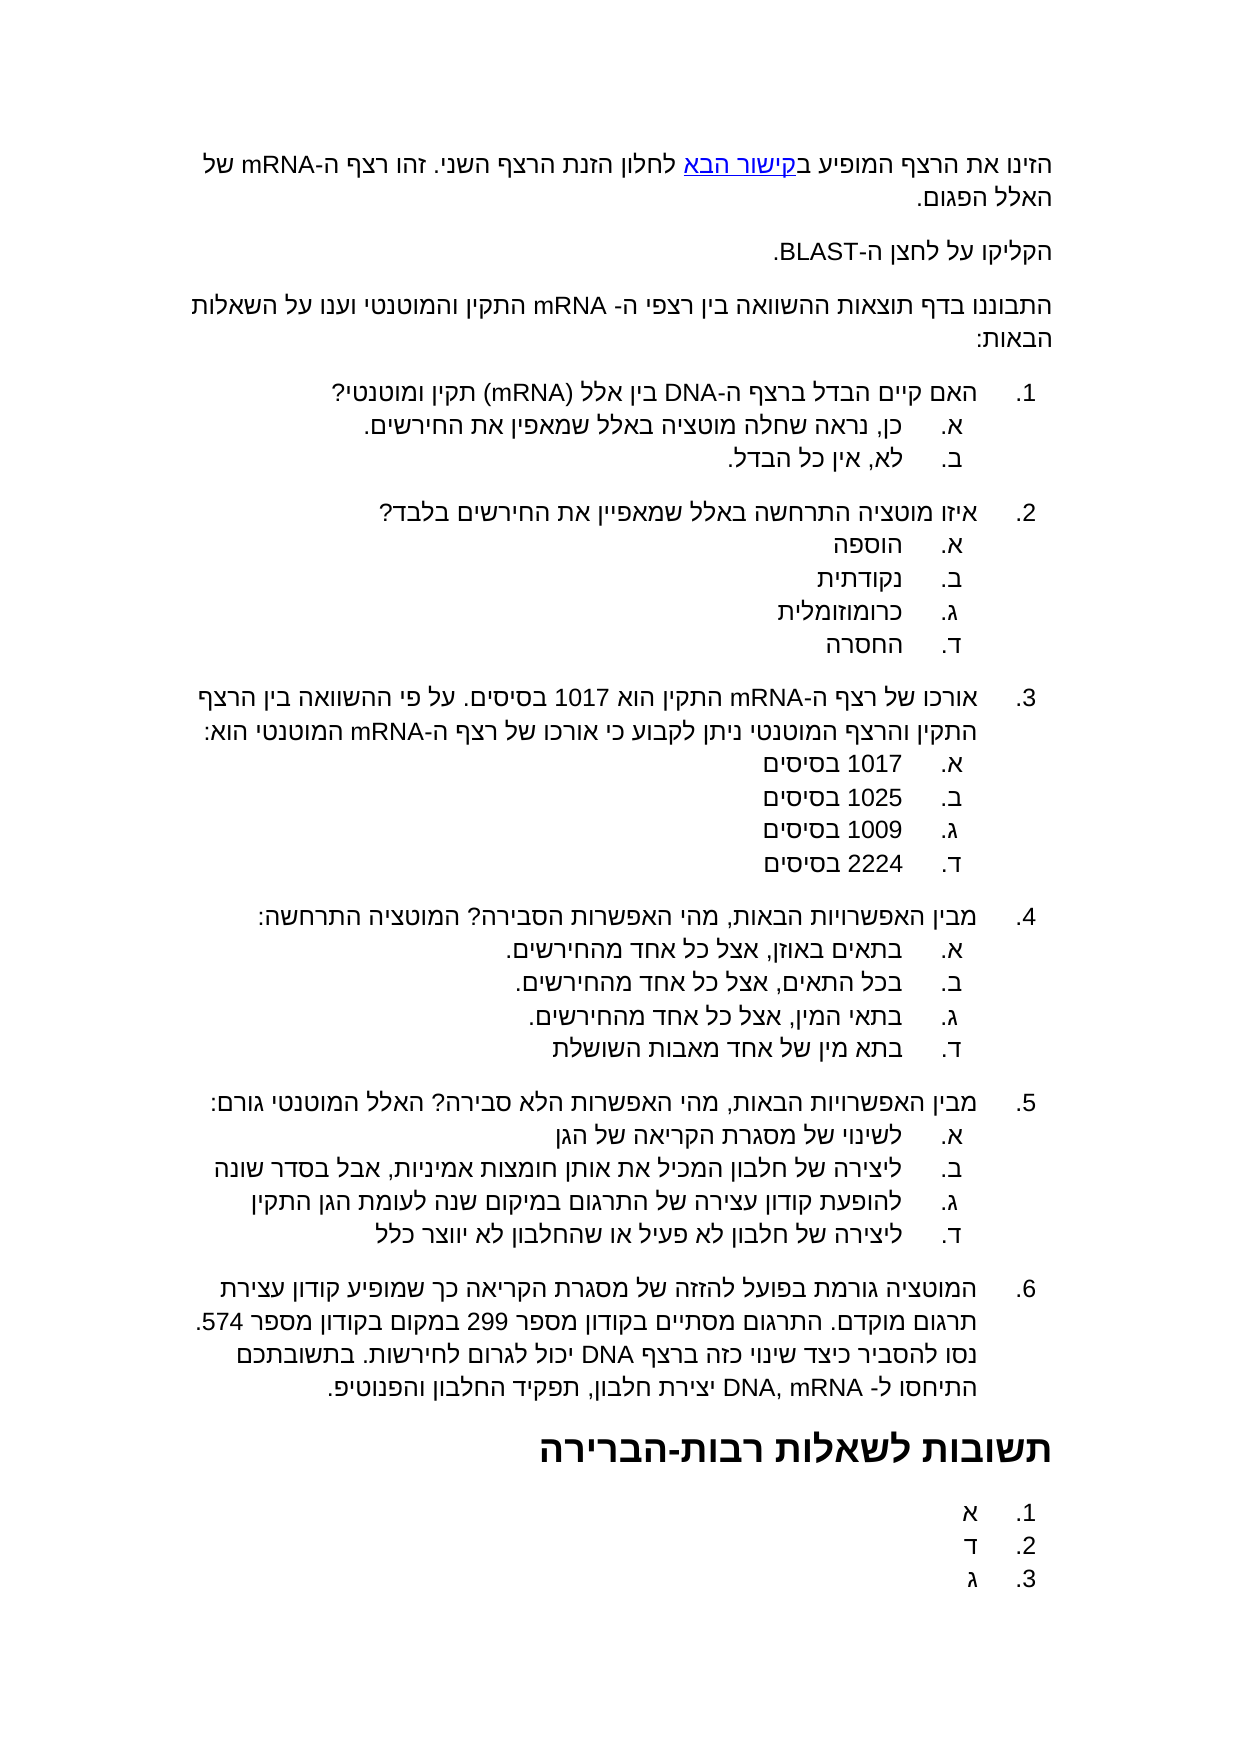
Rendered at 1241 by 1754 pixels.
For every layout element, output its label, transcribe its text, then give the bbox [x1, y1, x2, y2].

list בכל התאים, אצל כל אחד מהחירשים. [187, 968, 940, 997]
list 1025 בסיסים [187, 782, 940, 811]
list להופעת קודון עצירה של התרגום במיקום שנה לעומת הגן התקין [187, 1187, 940, 1216]
list ליצירה של חלבון המכיל את אותן חומצות אמיניות, אבל בסדר שונה [187, 1154, 940, 1183]
list כרומוזומלית [187, 597, 940, 625]
list האם קיים הבדל ברצף ה-DNA בין אלל (mRNA) תקין ומוטנטי? [187, 378, 1015, 406]
list ד [187, 1531, 1015, 1559]
list בתאים באוזן, אצל כל אחד מהחירשים. [187, 935, 940, 964]
list המוטציה גורמת בפועל להזזה של מסגרת הקריאה כך שמופיע קודון עצירת תרגום מוקדם. התרגום מסתיים בקודון מספר 299 במקום בקודון מספר 574. נסו להסביר כיצד שינוי כזה ברצף DNA יכול לגרום לחירשות. בתשובתכם התיחסו ל- DNA, mRNA יצירת חלבון, תפקיד החלבון והפנוטיפ. [187, 1274, 1015, 1402]
list מבין האפשרויות הבאות, מהי האפשרות הסבירה? המוטציה התרחשה: [187, 902, 1015, 931]
list א [187, 1498, 1015, 1526]
list כן, נראה שחלה מוטציה באלל שמאפין את החירשים. [187, 411, 940, 439]
list אורכו של רצף ה-mRNA התקין הוא 1017 בסיסים. על פי ההשוואה בין הרצף התקין והרצף המוטנטי ניתן לקבוע כי אורכו של רצף ה-mRNA המוטנטי הוא: [187, 683, 1015, 745]
text הקליקו על לחצן ה-BLAST. [187, 237, 1053, 266]
list ליצירה של חלבון לא פעיל או שהחלבון לא יווצר כלל [187, 1220, 941, 1249]
list 2224 בסיסים [187, 848, 941, 877]
list הוספה [187, 531, 940, 559]
list לשינוי של מסגרת הקריאה של הגן [187, 1121, 940, 1150]
list 1009 בסיסים [187, 816, 940, 844]
list מבין האפשרויות הבאות, מהי האפשרות הלא סבירה? האלל המוטנטי גורם: [187, 1088, 1015, 1117]
list 1017 בסיסים [187, 749, 940, 778]
list נקודתית [187, 563, 940, 592]
text התבוננו בדף תוצאות ההשוואה בין רצפי ה- mRNA התקין והמוטנטי וענו על השאלות הבאות: [187, 291, 1053, 352]
list בתאי המין, אצל כל אחד מהחירשים. [187, 1001, 940, 1030]
list בתא מין של אחד מאבות השושלת [187, 1034, 941, 1063]
list החסרה [187, 629, 941, 658]
subtitle תשובות לשאלות רבות-הברירה [187, 1427, 1053, 1470]
text הזינו את הרצף המופיע בקישור הבא לחלון הזנת הרצף השני. זהו רצף ה-mRNA של האלל הפגום. [187, 150, 1053, 212]
list ג [187, 1564, 1015, 1592]
list לא, אין כל הבדל. [187, 444, 941, 472]
list איזו מוטציה התרחשה באלל שמאפיין את החירשים בלבד? [187, 497, 1015, 526]
